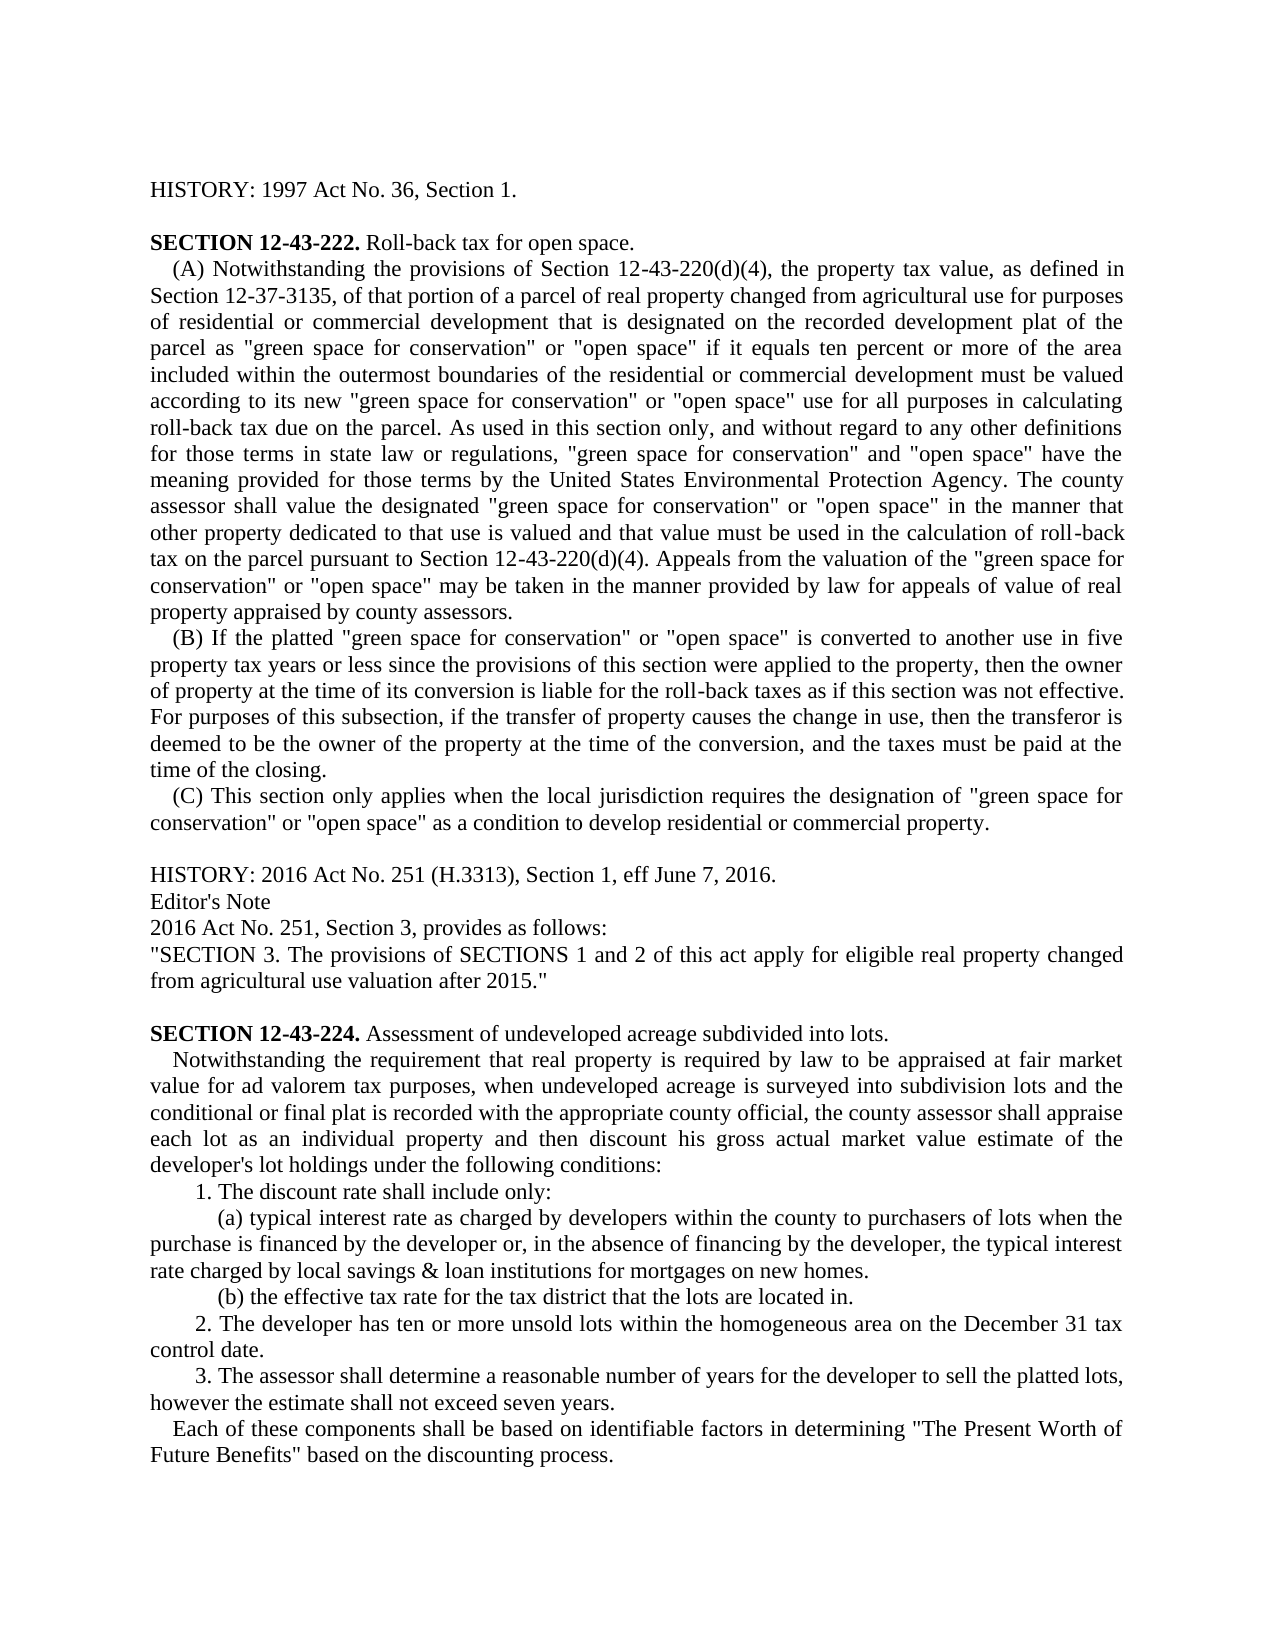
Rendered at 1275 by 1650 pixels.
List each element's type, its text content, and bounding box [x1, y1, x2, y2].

text Each of these components shall be based on identifiable factors in determining "The Present Worth of Future Benefits" based on the discounting process. [150, 1415, 1125, 1468]
text (b) the effective tax rate for the tax district that the lots are located in. [150, 1283, 1125, 1309]
text (B) If the platted "green space for conservation" or "open space" is converted to another use in five property tax years or less since the provisions of this section were applied to the property, then the owner of property at the time of its conversion is liable for the roll-back taxes as if this section was not effective. For purposes of this subsection, if the transfer of property causes the change in use, then the transferor is deemed to be the owner of the property at the time of the conversion, and the taxes must be paid at the time of the closing. [150, 624, 1125, 782]
text "SECTION 3. The provisions of SECTIONS 1 and 2 of this act apply for eligible real property changed from agricultural use valuation after 2015." [150, 941, 1125, 993]
text Notwithstanding the requirement that real property is required by law to be appraised at fair market value for ad valorem tax purposes, when undeveloped acreage is surveyed into subdivision lots and the conditional or final plat is recorded with the appropriate county official, the county assessor shall appraise each lot as an individual property and then discount his gross actual market value estimate of the developer's lot holdings under the following conditions: [150, 1046, 1125, 1178]
text HISTORY: 1997 Act No. 36, Section 1. [150, 176, 1125, 203]
text Editor's Note [150, 888, 1125, 914]
text (a) typical interest rate as charged by developers within the county to purchasers of lots when the purchase is financed by the developer or, in the absence of financing by the developer, the typical interest rate charged by local savings & loan institutions for mortgages on new homes. [150, 1204, 1125, 1283]
text HISTORY: 2016 Act No. 251 (H.3313), Section 1, eff June 7, 2016. [150, 862, 1125, 888]
text (A) Notwithstanding the provisions of Section 12-43-220(d)(4), the property tax value, as defined in Section 12-37-3135, of that portion of a parcel of real property changed from agricultural use for purposes of residential or commercial development that is designated on the recorded development plat of the parcel as "green space for conservation" or "open space" if it equals ten percent or more of the area included within the outermost boundaries of the residential or commercial development must be valued according to its new "green space for conservation" or "open space" use for all purposes in calculating roll-back tax due on the parcel. As used in this section only, and without regard to any other definitions for those terms in state law or regulations, "green space for conservation" and "open space" have the meaning provided for those terms by the United States Environmental Protection Agency. The county assessor shall value the designated "green space for conservation" or "open space" in the manner that other property dedicated to that use is valued and that value must be used in the calculation of roll-back tax on the parcel pursuant to Section 12-43-220(d)(4). Appeals from the valuation of the "green space for conservation" or "open space" may be taken in the manner provided by law for appeals of value of real property appraised by county assessors. [150, 255, 1125, 624]
text (C) This section only applies when the local jurisdiction requires the designation of "green space for conservation" or "open space" as a condition to develop residential or commercial property. [150, 782, 1125, 835]
text SECTION 12-43-224. Assessment of undeveloped acreage subdivided into lots. [150, 1020, 1125, 1046]
text SECTION 12-43-222. Roll-back tax for open space. [150, 229, 1125, 255]
text 3. The assessor shall determine a reasonable number of years for the developer to sell the platted lots, however the estimate shall not exceed seven years. [150, 1362, 1125, 1415]
text 2. The developer has ten or more unsold lots within the homogeneous area on the December 31 tax control date. [150, 1309, 1125, 1362]
text 1. The discount rate shall include only: [150, 1178, 1125, 1204]
text 2016 Act No. 251, Section 3, provides as follows: [150, 914, 1125, 941]
